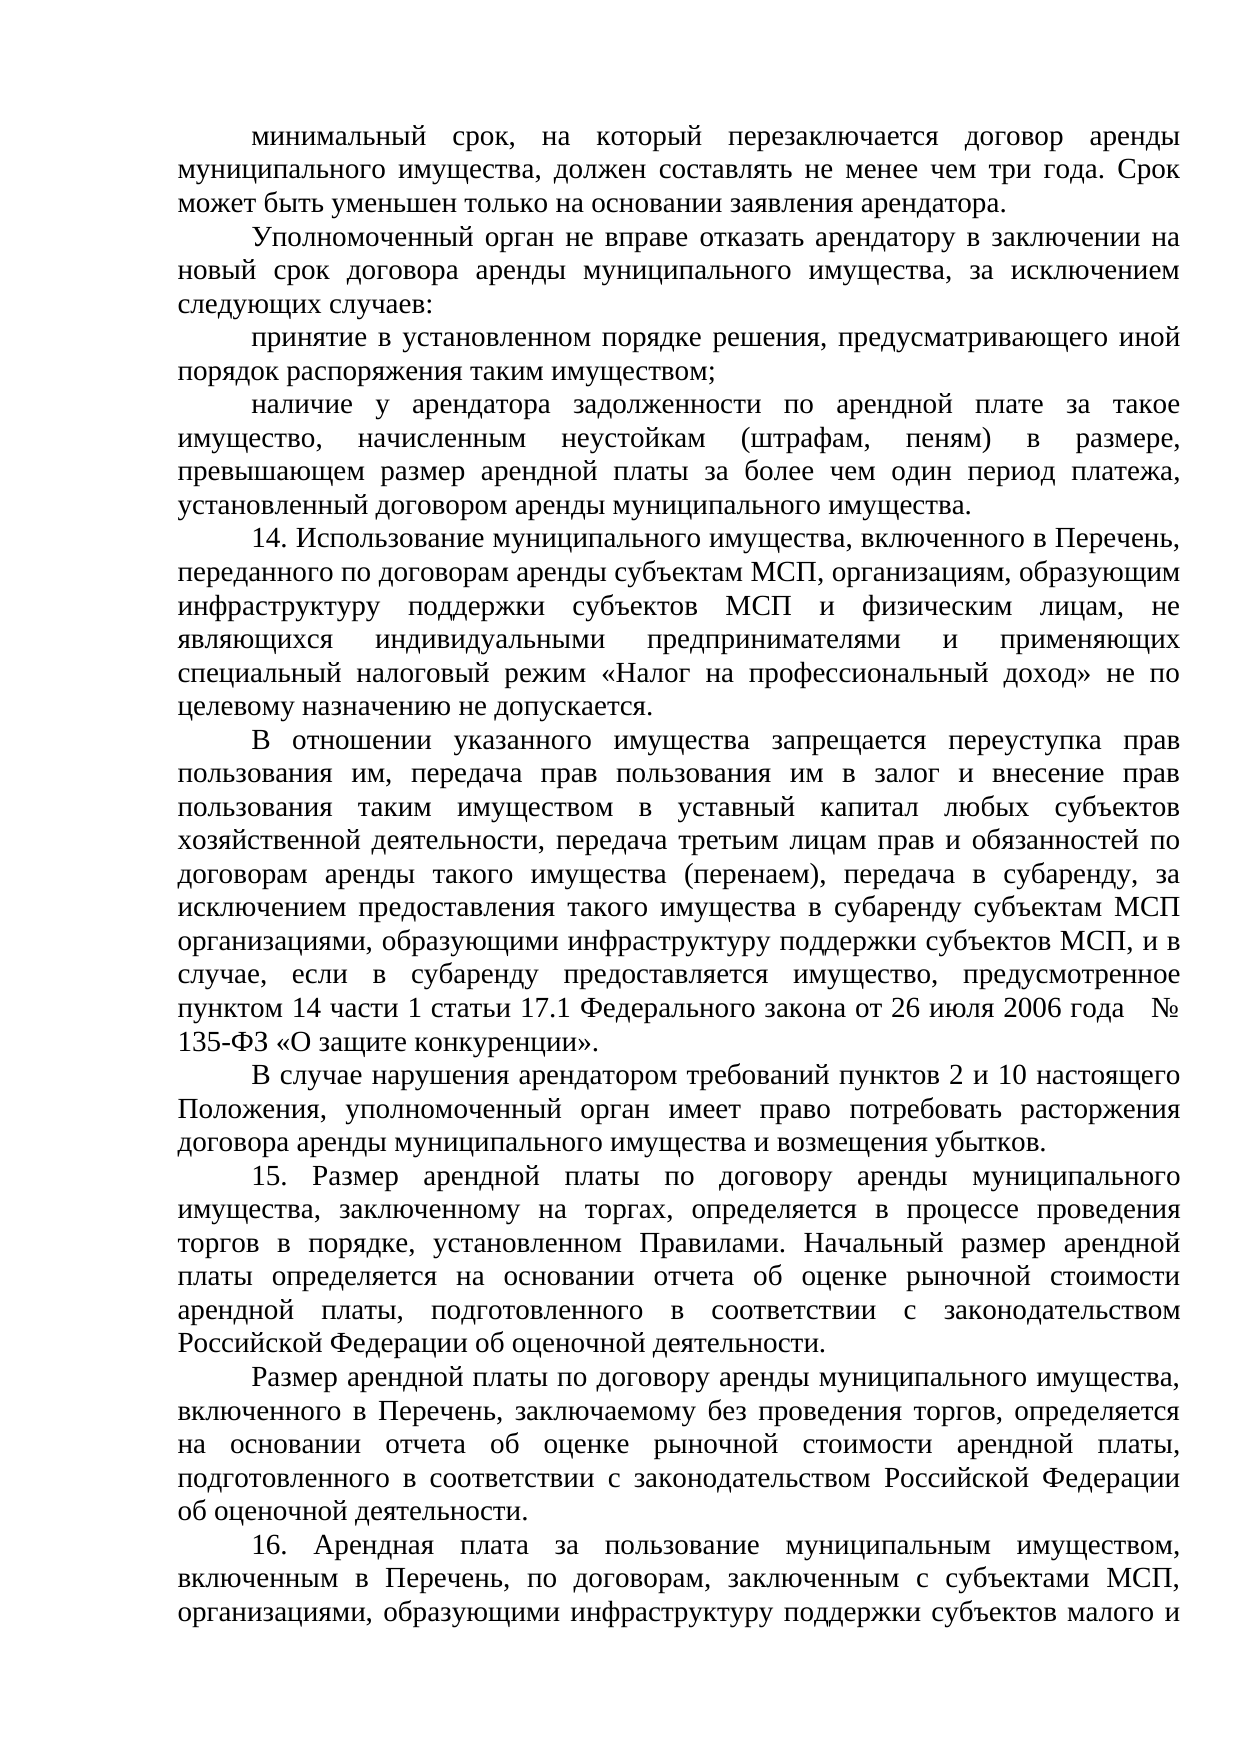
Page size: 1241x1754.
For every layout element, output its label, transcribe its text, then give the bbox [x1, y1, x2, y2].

text 14. Использование муниципального имущества, включенного в Перечень, переданного по договорам аренды субъектам МСП, организациям, образующим инфраструктуру поддержки субъектов МСП и физическим лицам, не являющихся индивидуальными предпринимателями и применяющих специальный налоговый режим «Налог на профессиональный доход» не по целевому назначению не допускается. [177, 521, 1181, 722]
text 15. Размер арендной платы по договору аренды муниципального имущества, заключенному на торгах, определяется в процессе проведения торгов в порядке, установленном Правилами. Начальный размер арендной платы определяется на основании отчета об оценке рыночной стоимости арендной платы, подготовленного в соответствии с законодательством Российской Федерации об оценочной деятельности. [177, 1158, 1181, 1359]
text наличие у арендатора задолженности по арендной плате за такое имущество, начисленным неустойкам (штрафам, пеням) в размере, превышающем размер арендной платы за более чем один период платежа, установленный договором аренды муниципального имущества. [177, 386, 1181, 521]
text В случае нарушения арендатором требований пунктов 2 и 10 настоящего Положения, уполномоченный орган имеет право потребовать расторжения договора аренды муниципального имущества и возмещения убытков. [177, 1057, 1181, 1158]
text Размер арендной платы по договору аренды муниципального имущества, включенного в Перечень, заключаемому без проведения торгов, определяется на основании отчета об оценке рыночной стоимости арендной платы, подготовленного в соответствии с законодательством Российской Федерации об оценочной деятельности. [177, 1359, 1181, 1527]
text принятие в установленном порядке решения, предусматривающего иной порядок распоряжения таким имуществом; [177, 319, 1181, 386]
text В отношении указанного имущества запрещается переуступка прав пользования им, передача прав пользования им в залог и внесение прав пользования таким имуществом в уставный капитал любых субъектов хозяйственной деятельности, передача третьим лицам прав и обязанностей по договорам аренды такого имущества (перенаем), передача в субаренду, за исключением предоставления такого имущества в субаренду субъектам МСП организациями, образующими инфраструктуру поддержки субъектов МСП, и в случае, если в субаренду предоставляется имущество, предусмотренное пунктом 14 части 1 статьи 17.1 Федерального закона от 26 июля 2006 года № 135-ФЗ «О защите конкуренции». [177, 722, 1181, 1057]
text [177, 1527, 1181, 1627]
text Уполномоченный орган не вправе отказать арендатору в заключении на новый срок договора аренды муниципального имущества, за исключением следующих случаев: [177, 219, 1181, 319]
text минимальный срок, на который перезаключается договор аренды муниципального имущества, должен составлять не менее чем три года. Срок может быть уменьшен только на основании заявления арендатора. [177, 118, 1181, 219]
